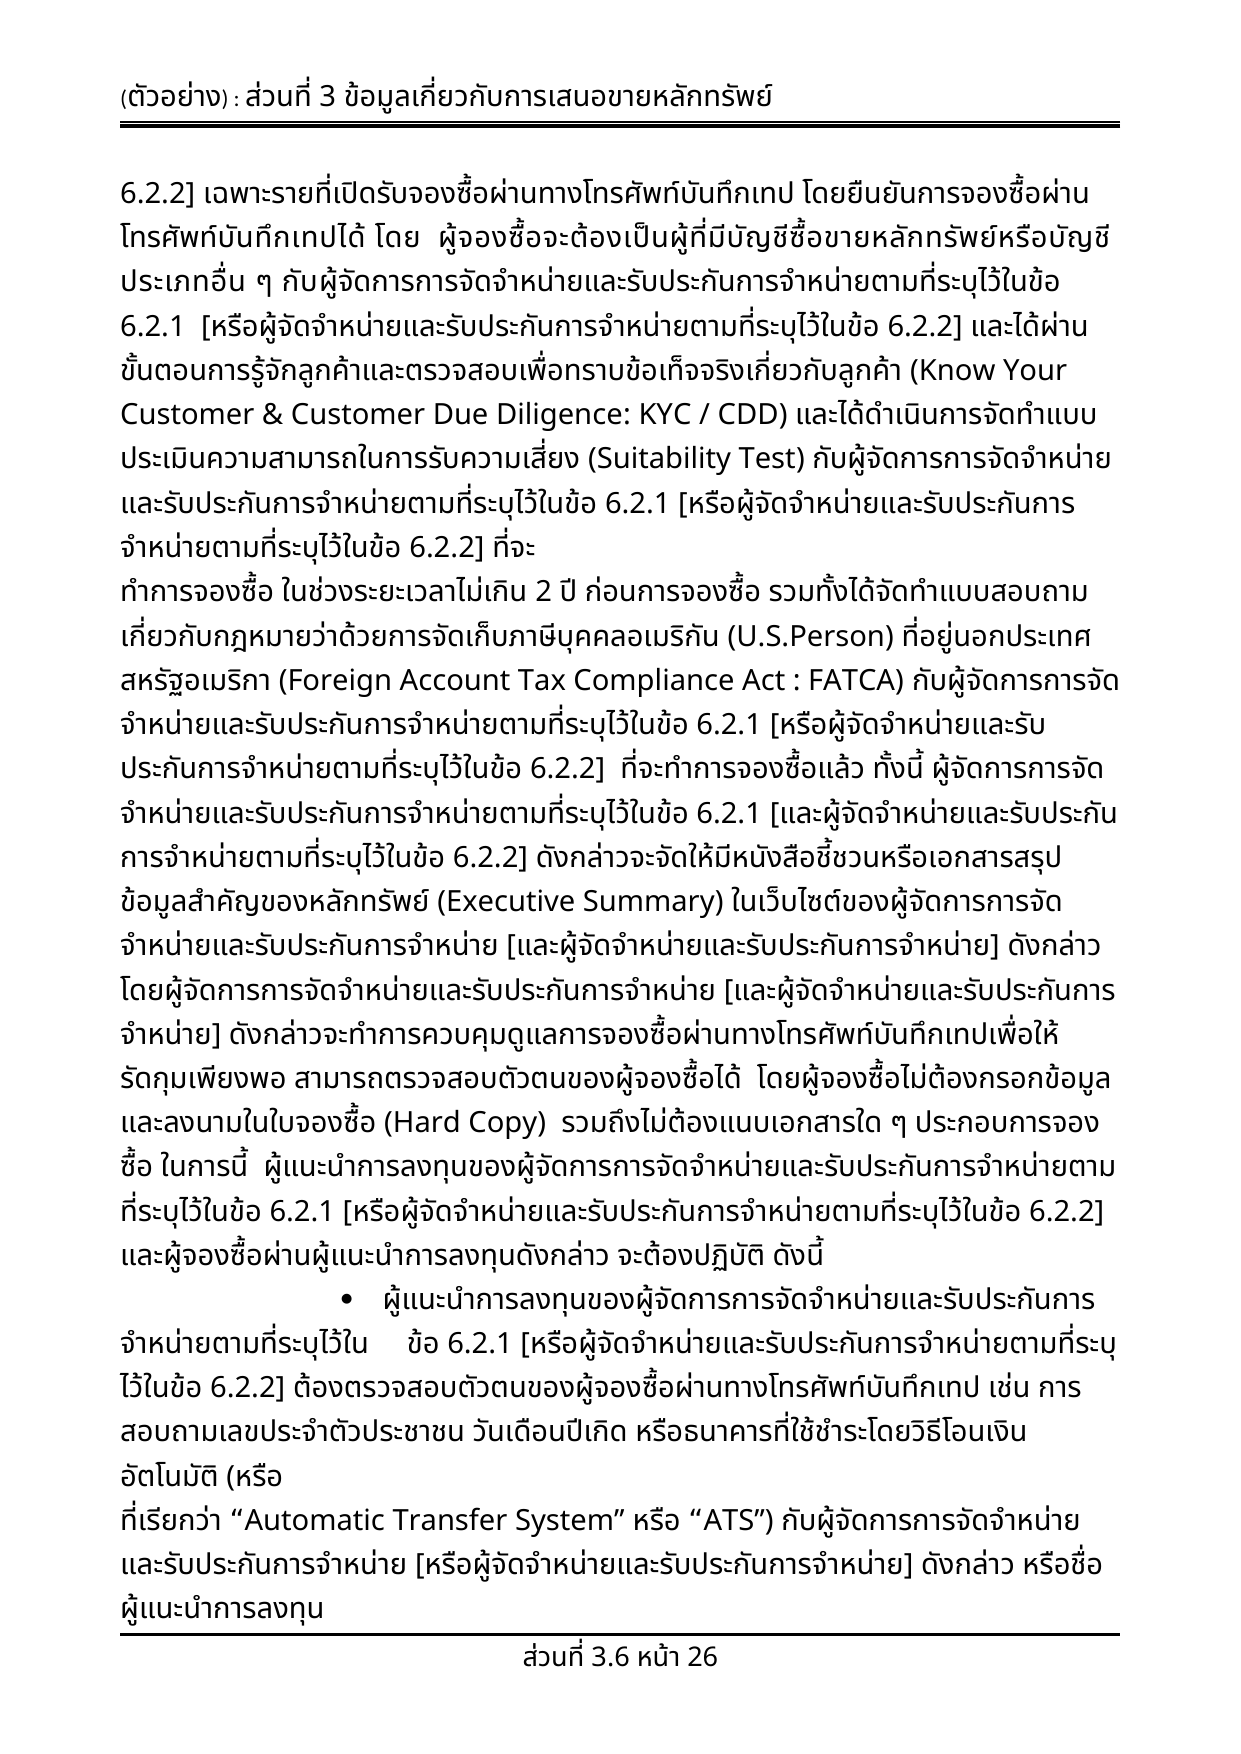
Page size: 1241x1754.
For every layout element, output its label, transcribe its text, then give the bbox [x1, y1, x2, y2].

list ผู้แนะนำการลงทุนของผู้จัดการการจัดจำหน่ายและรับประกันการจำหน่ายตามที่ระบุไว้ใน ข้อ 6.2.1 [หรือผู้จัดจำหน่ายและรับประกันการจำหน่ายตามที่ระบุไว้ในข้อ 6.2.2] ต้องตรวจสอบตัวตนของผู้จองซื้อผ่านทางโทรศัพท์บันทึกเทป เช่น การสอบถามเลขประจำตัวประชาชน วันเดือนปีเกิด หรือธนาคารที่ใช้ชำระโดยวิธีโอนเงินอัตโนมัติ (หรือ ที่เรียกว่า “Automatic Transfer System” หรือ “ATS”) กับผู้จัดการการจัดจำหน่ายและรับประกันการจำหน่าย [หรือผู้จัดจำหน่ายและรับประกันการจำหน่าย] ดังกล่าว หรือชื่อผู้แนะนำการลงทุน [120, 1278, 1120, 1632]
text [120, 172, 1120, 1278]
